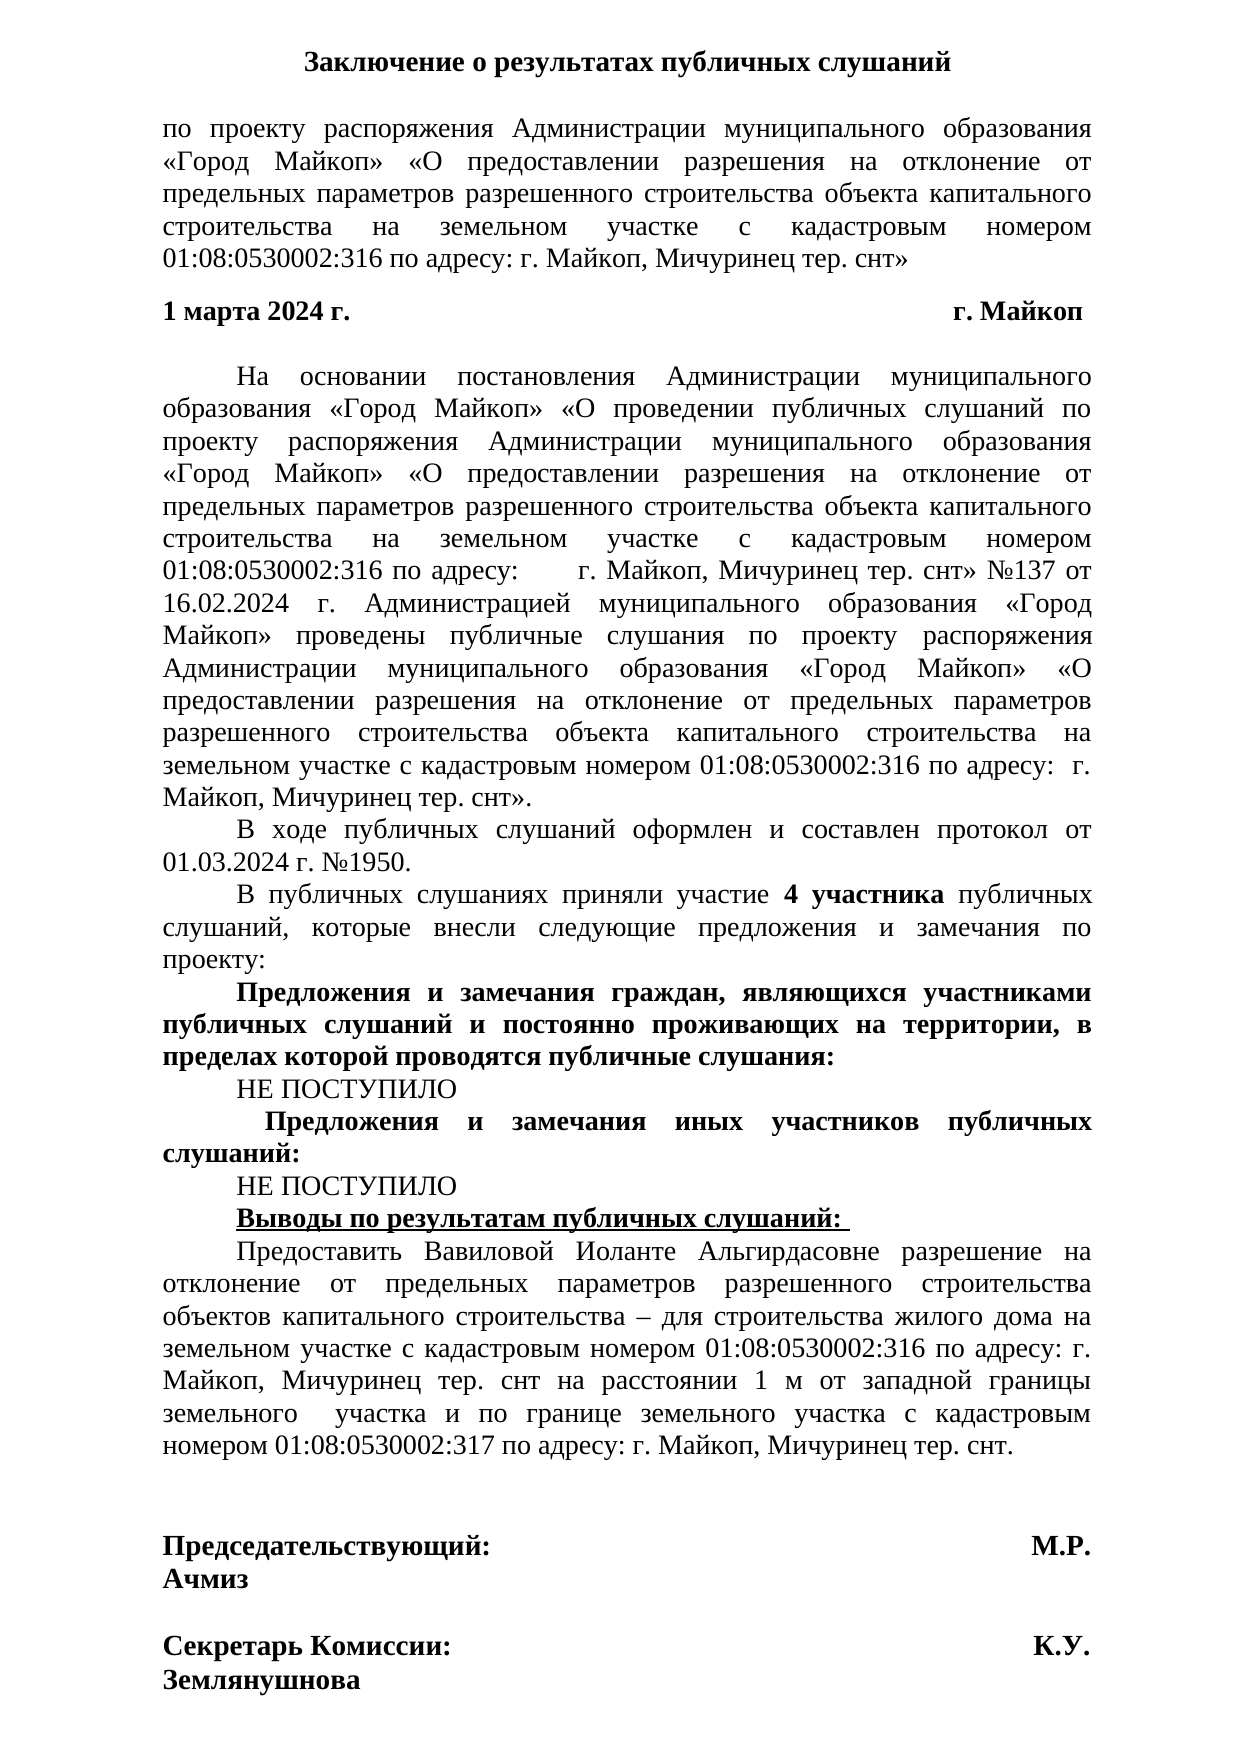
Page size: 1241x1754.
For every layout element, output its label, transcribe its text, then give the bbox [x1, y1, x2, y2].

text Секретарь Комиссии: К.У. Землянушнова [162, 1628, 1093, 1695]
text Предложения и замечания иных участников публичных слушаний: [162, 1104, 1093, 1169]
text НЕ ПОСТУПИЛО [162, 1169, 1093, 1201]
text Предложения и замечания граждан, являющихся участниками публичных слушаний и постоянно проживающих на территории, в пределах которой проводятся публичные слушания: [162, 974, 1093, 1072]
text 1 марта 2024 г. г. Майкоп [162, 294, 1093, 327]
text НЕ ПОСТУПИЛО [162, 1072, 1093, 1104]
text Выводы по результатам публичных слушаний: [162, 1201, 1093, 1234]
text Предоставить Вавиловой Иоланте Альгирдасовне разрешение на отклонение от предельных параметров разрешенного строительства объектов капитального строительства – для строительства жилого дома на земельном участке с кадастровым номером 01:08:0530002:316 по адресу: г. Майкоп, Мичуринец тер. снт на расстоянии 1 м от западной границы земельного участка и по границе земельного участка с кадастровым номером 01:08:0530002:317 по адресу: г. Майкоп, Мичуринец тер. снт. [162, 1234, 1093, 1461]
text по проекту распоряжения Администрации муниципального образования «Город Майкоп» «О предоставлении разрешения на отклонение от предельных параметров разрешенного строительства объекта капитального строительства на земельном участке с кадастровым номером 01:08:0530002:316 по адресу: г. Майкоп, Мичуринец тер. снт» [162, 111, 1093, 273]
text Председательствующий: М.Р. Ачмиз [162, 1528, 1093, 1595]
text В публичных слушаниях приняли участие 4 участника публичных слушаний, которые внесли следующие предложения и замечания по проекту: [162, 877, 1093, 974]
text На основании постановления Администрации муниципального образования «Город Майкоп» «О проведении публичных слушаний по проекту распоряжения Администрации муниципального образования «Город Майкоп» «О предоставлении разрешения на отклонение от предельных параметров разрешенного строительства объекта капитального строительства на земельном участке с кадастровым номером 01:08:0530002:316 по адресу: г. Майкоп, Мичуринец тер. снт» №137 от 16.02.2024 г. Администрацией муниципального образования «Город Майкоп» проведены публичные слушания по проекту распоряжения Администрации муниципального образования «Город Майкоп» «О предоставлении разрешения на отклонение от предельных параметров разрешенного строительства объекта капитального строительства на земельном участке с кадастровым номером 01:08:0530002:316 по адресу: г. Майкоп, Мичуринец тер. снт». [162, 359, 1093, 813]
text Заключение о результатах публичных слушаний [162, 44, 1093, 78]
text В ходе публичных слушаний оформлен и составлен протокол от 01.03.2024 г. №1950. [162, 813, 1093, 877]
